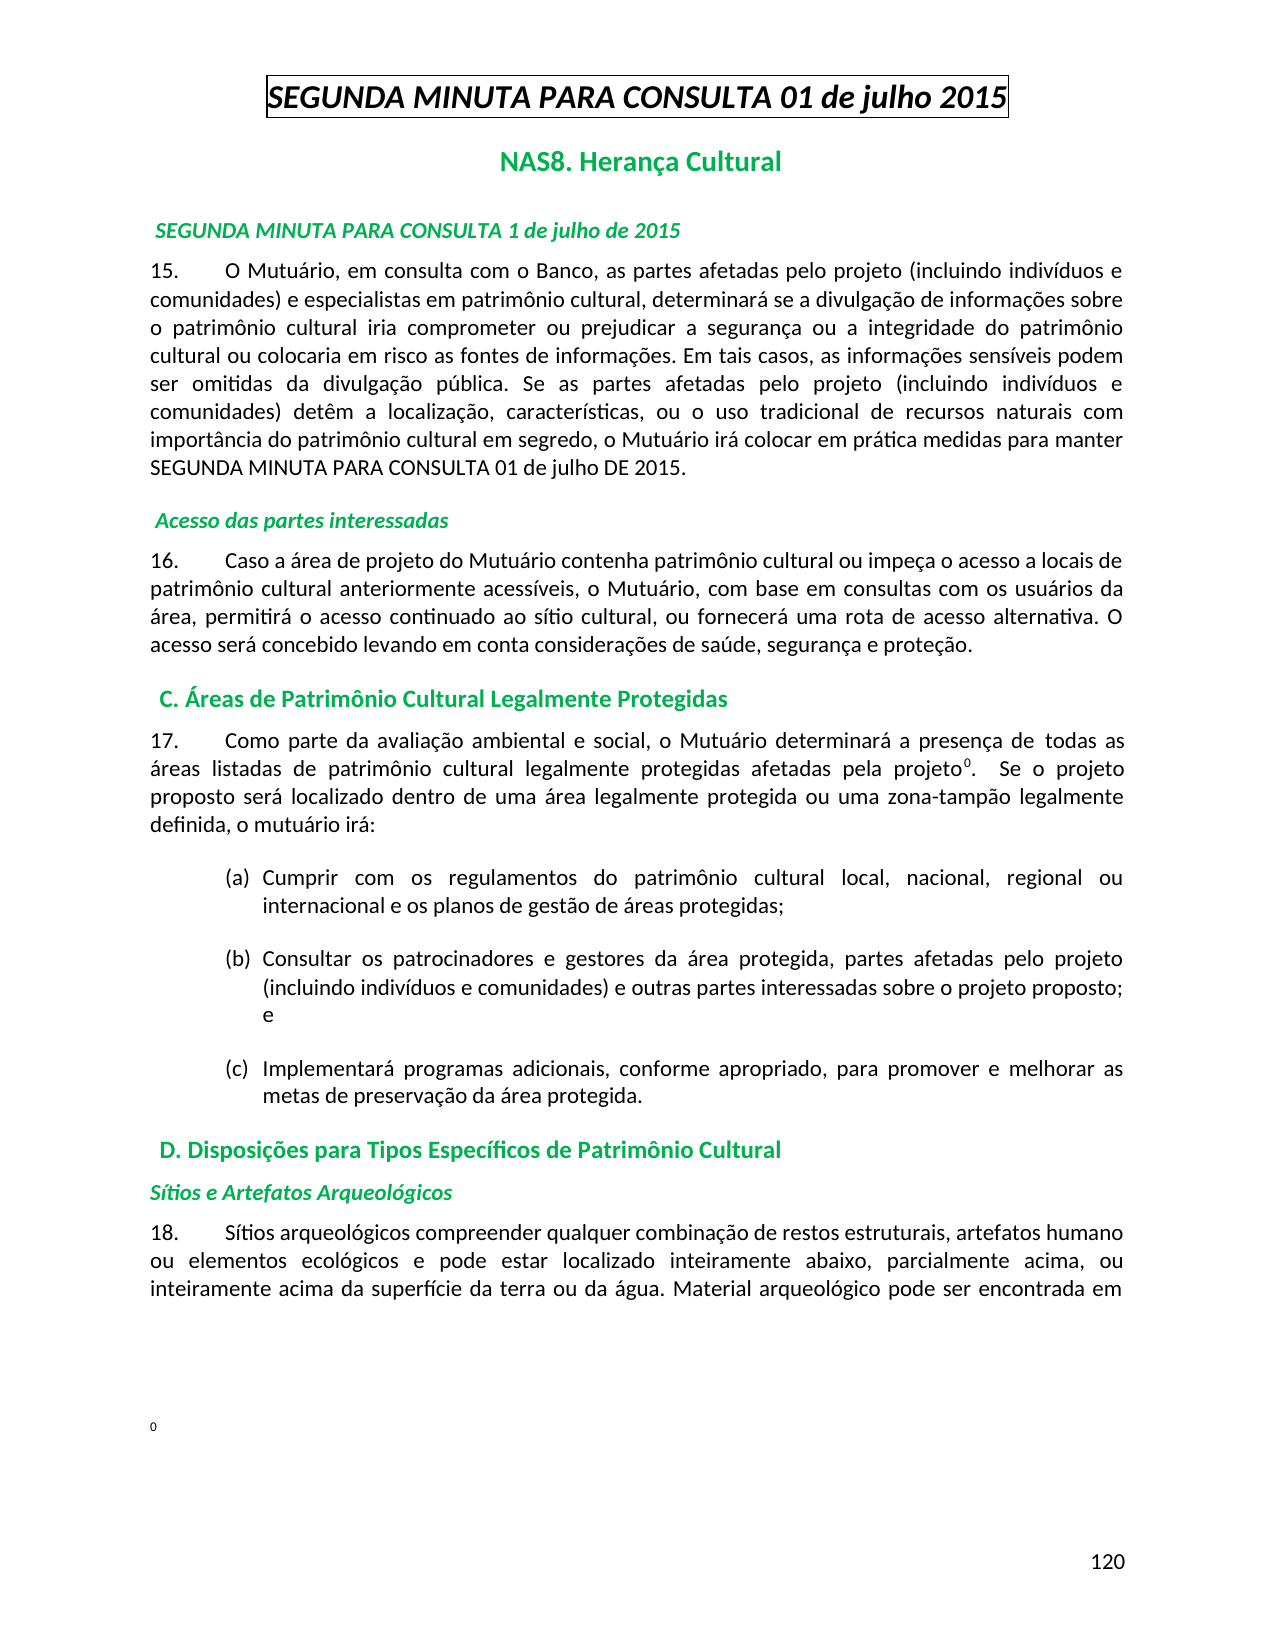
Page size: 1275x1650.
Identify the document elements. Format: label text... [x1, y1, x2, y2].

text Caso a área de projeto do Mutuário contenha patrimônio cultural ou impeça o acesso a locais de patrimônio cultural anteriormente acessíveis, o Mutuário, com base em consultas com os usuários da área, permitirá o acesso continuado ao sítio cultural, ou fornecerá uma rota de acesso alternativa. O acesso será concebido levando em conta considerações de saúde, segurança e proteção. [150, 546, 1125, 658]
list Cumprir com os regulamentos do patrimônio cultural local, nacional, regional ou internacional e os planos de gestão de áreas protegidas; [225, 863, 1125, 919]
subtitle SEGUNDA MINUTA PARA CONSULTA 1 de julho de 2015 [150, 216, 1125, 244]
text O Mutuário, em consulta com o Banco, as partes afetadas pelo projeto (incluindo indivíduos e comunidades) e especialistas em patrimônio cultural, determinará se a divulgação de informações sobre o patrimônio cultural iria comprometer ou prejudicar a segurança ou a integridade do patrimônio cultural ou colocaria em risco as fontes de informações. Em tais casos, as informações sensíveis podem ser omitidas da divulgação pública. Se as partes afetadas pelo projeto (incluindo indivíduos e comunidades) detêm a localização, características, ou o uso tradicional de recursos naturais com importância do patrimônio cultural em segredo, o Mutuário irá colocar em prática medidas para manter SEGUNDA MINUTA PARA CONSULTA 01 de julho DE 2015. [150, 257, 1125, 481]
text Como parte da avaliação ambiental e social, o Mutuário determinará a presença de todas as áreas listadas de patrimônio cultural legalmente protegidas afetadas pela projeto. Se o projeto proposto será localizado dentro de uma área legalmente protegida ou uma zona-tampão legalmente definida, o mutuário irá: [150, 726, 1125, 838]
subtitle Sítios e Artefatos Arqueológicos [150, 1178, 1125, 1206]
list Consultar os patrocinadores e gestores da área protegida, partes afetadas pelo projeto (incluindo indivíduos e comunidades) e outras partes interessadas sobre o projeto proposto; e [225, 944, 1125, 1029]
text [150, 1218, 1125, 1330]
subtitle D. Disposições para Tipos Específicos de Patrimônio Cultural [159, 1135, 1125, 1165]
subtitle C. Áreas de Patrimônio Cultural Legalmente Protegidas [159, 683, 1125, 714]
subtitle Acesso das partes interessadas [150, 506, 1125, 534]
list Implementará programas adicionais, conforme apropriado, para promover e melhorar as metas de preservação da área protegida. [225, 1054, 1125, 1110]
